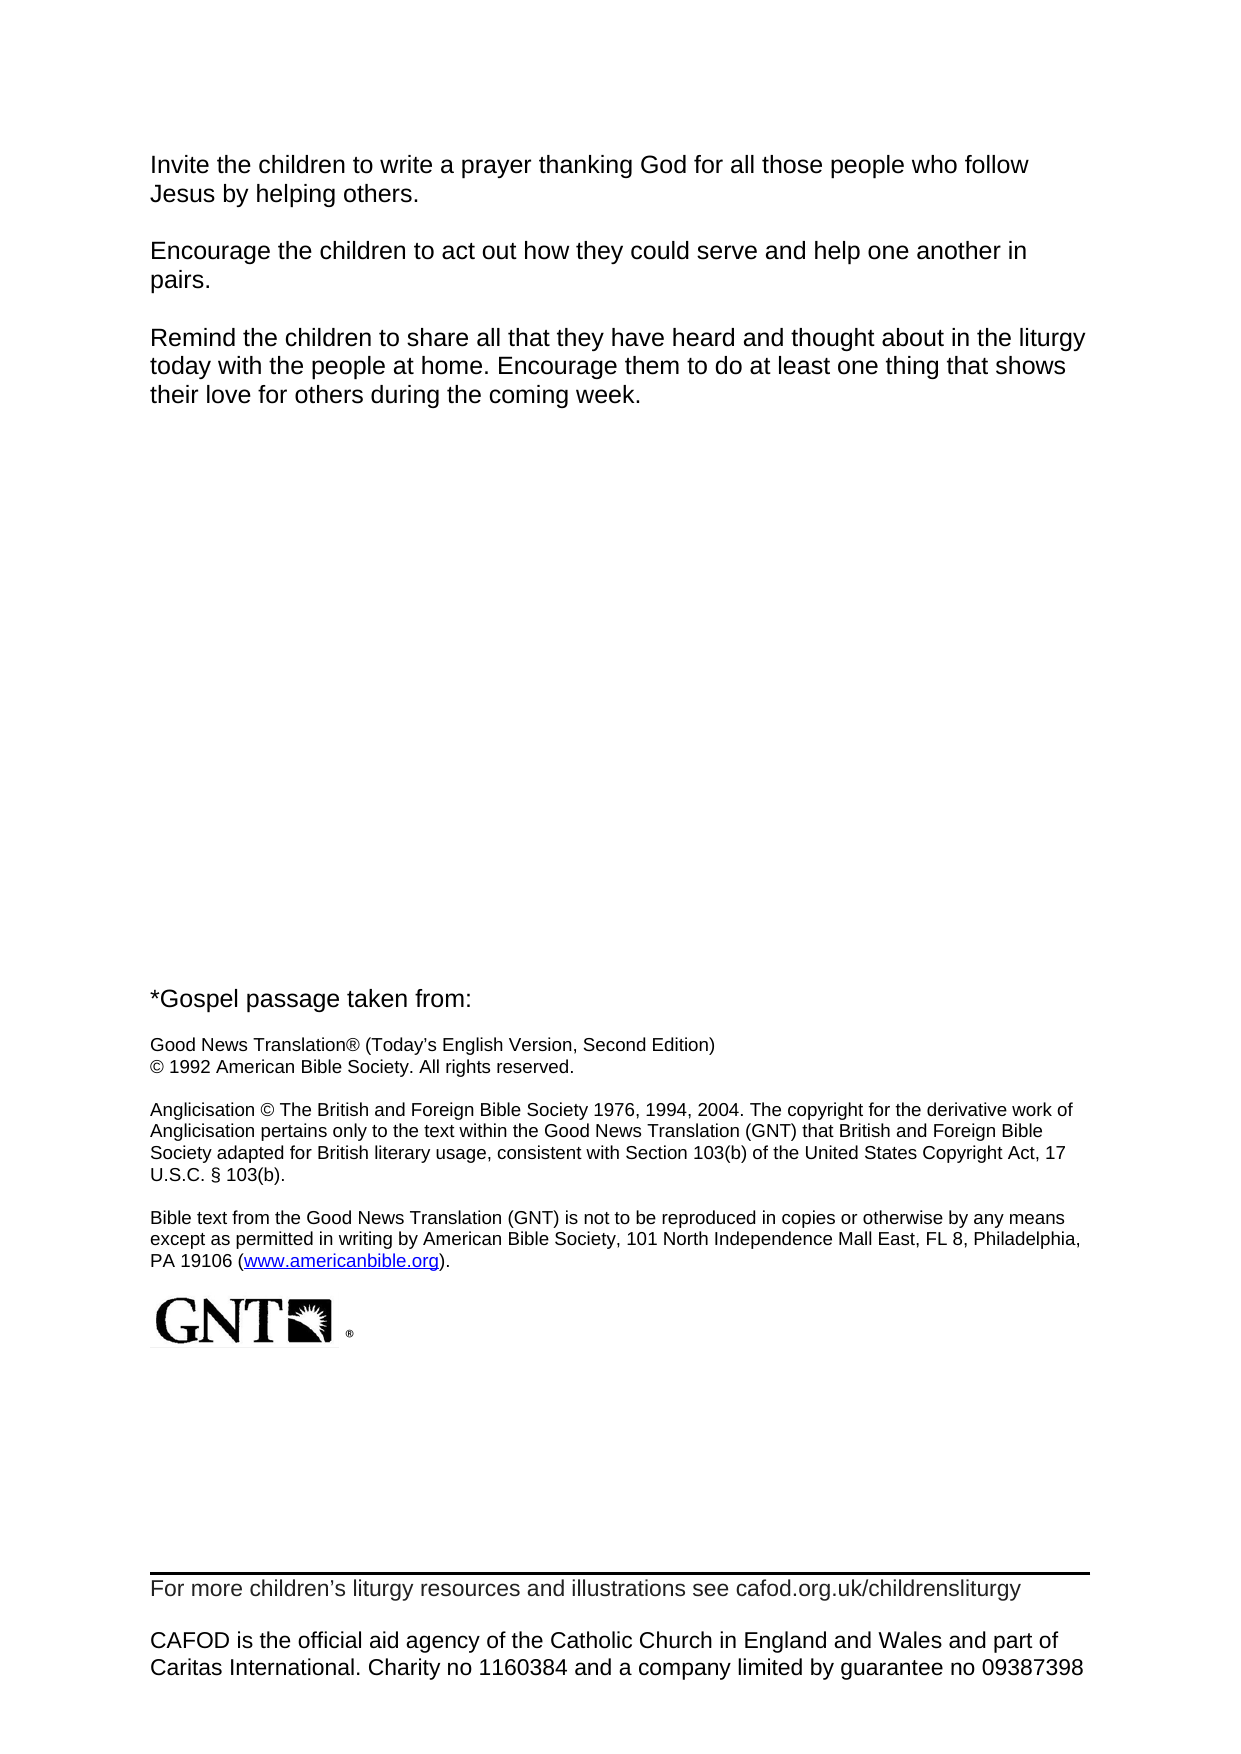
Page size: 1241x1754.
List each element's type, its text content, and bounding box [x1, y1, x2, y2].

text © 1992 American Bible Society. All rights reserved. [150, 1056, 1090, 1077]
text Remind the children to share all that they have heard and thought about in the liturgy today with the people at home. Encourage them to do at least one thing that shows their love for others during the coming week. [150, 322, 1090, 409]
text ® [150, 1293, 1090, 1354]
text Encourage the children to act out how they could serve and help one another in pairs. [150, 236, 1090, 294]
text Invite the children to write a prayer thanking God for all those people who follow Jesus by helping others. [150, 150, 1090, 207]
text Bible text from the Good News Translation (GNT) is not to be reproduced in copies or otherwise by any means except as permitted in writing by American Bible Society, 101 North Independence Mall East, FL 8, Philadelphia, PA 19106 (www.americanbible.org). [150, 1207, 1090, 1271]
text *Gospel passage taken from: [150, 984, 1090, 1012]
text Anglicisation © The British and Foreign Bible Society 1976, 1994, 2004. The copyright for the derivative work of Anglicisation pertains only to the text within the Good News Translation (GNT) that British and Foreign Bible Society adapted for British literary usage, consistent with Section 103(b) of the United States Copyright Act, 17 U.S.C. § 103(b). [150, 1099, 1090, 1185]
picture [150, 1292, 339, 1348]
text Good News Translation® (Today’s English Version, Second Edition) [150, 1034, 1090, 1056]
